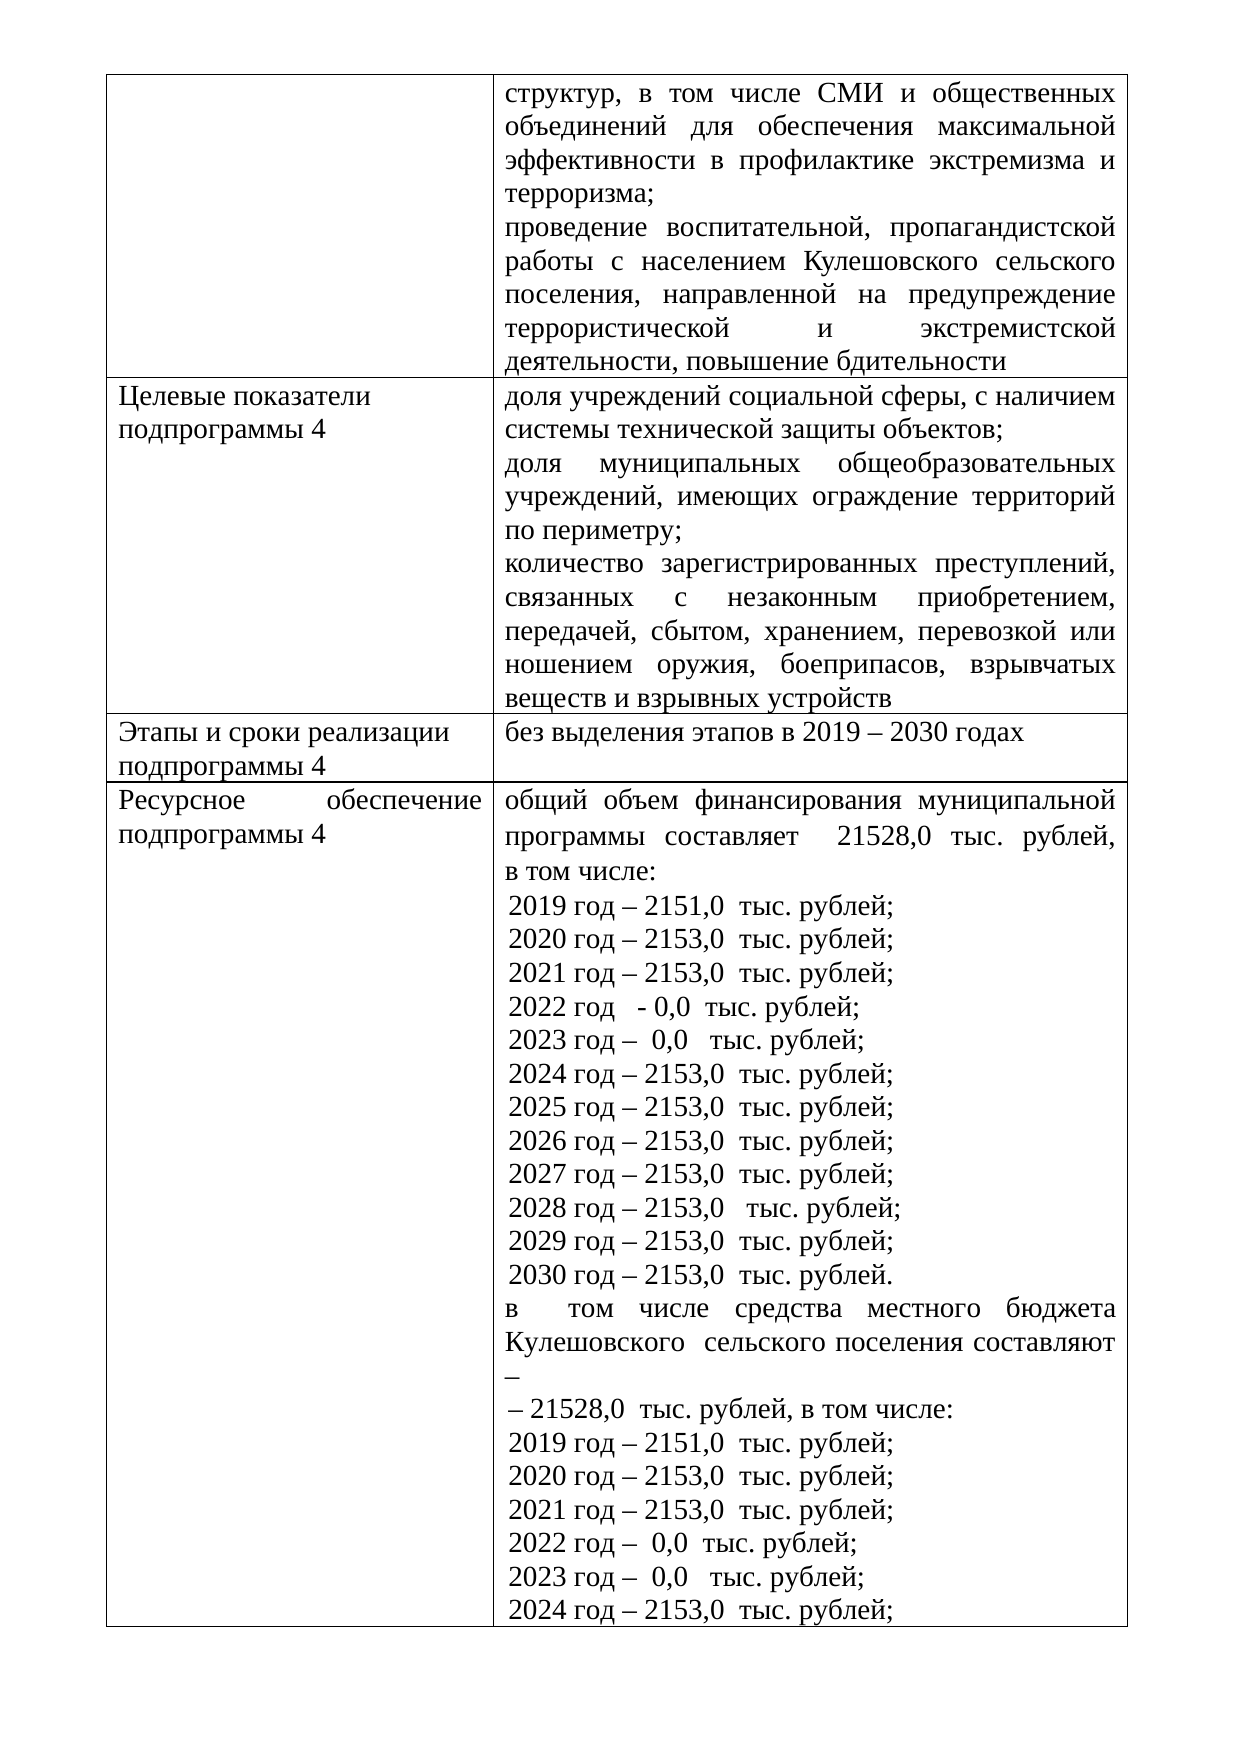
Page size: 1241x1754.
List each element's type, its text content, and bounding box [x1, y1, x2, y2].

table_cell Этапы и сроки реализации подпрограммы 4 [107, 714, 493, 781]
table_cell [494, 783, 1127, 1626]
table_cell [107, 75, 493, 377]
table_cell доля учреждений социальной сферы, с наличием системы технической защиты объектов; доля муниципальных общеобразовательных учреждений, имеющих ограждение территорий по периметру; количество зарегистрированных преступлений, связанных с незаконным приобретением, передачей, сбытом, хранением, перевозкой или ношением оружия, боеприпасов, взрывчатых веществ и взрывных устройств [494, 378, 1127, 713]
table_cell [107, 783, 493, 1626]
table_cell без выделения этапов в 2019 – 2030 годах [494, 714, 1127, 781]
table_cell Целевые показатели подпрограммы 4 [107, 378, 493, 713]
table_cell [494, 75, 1127, 377]
